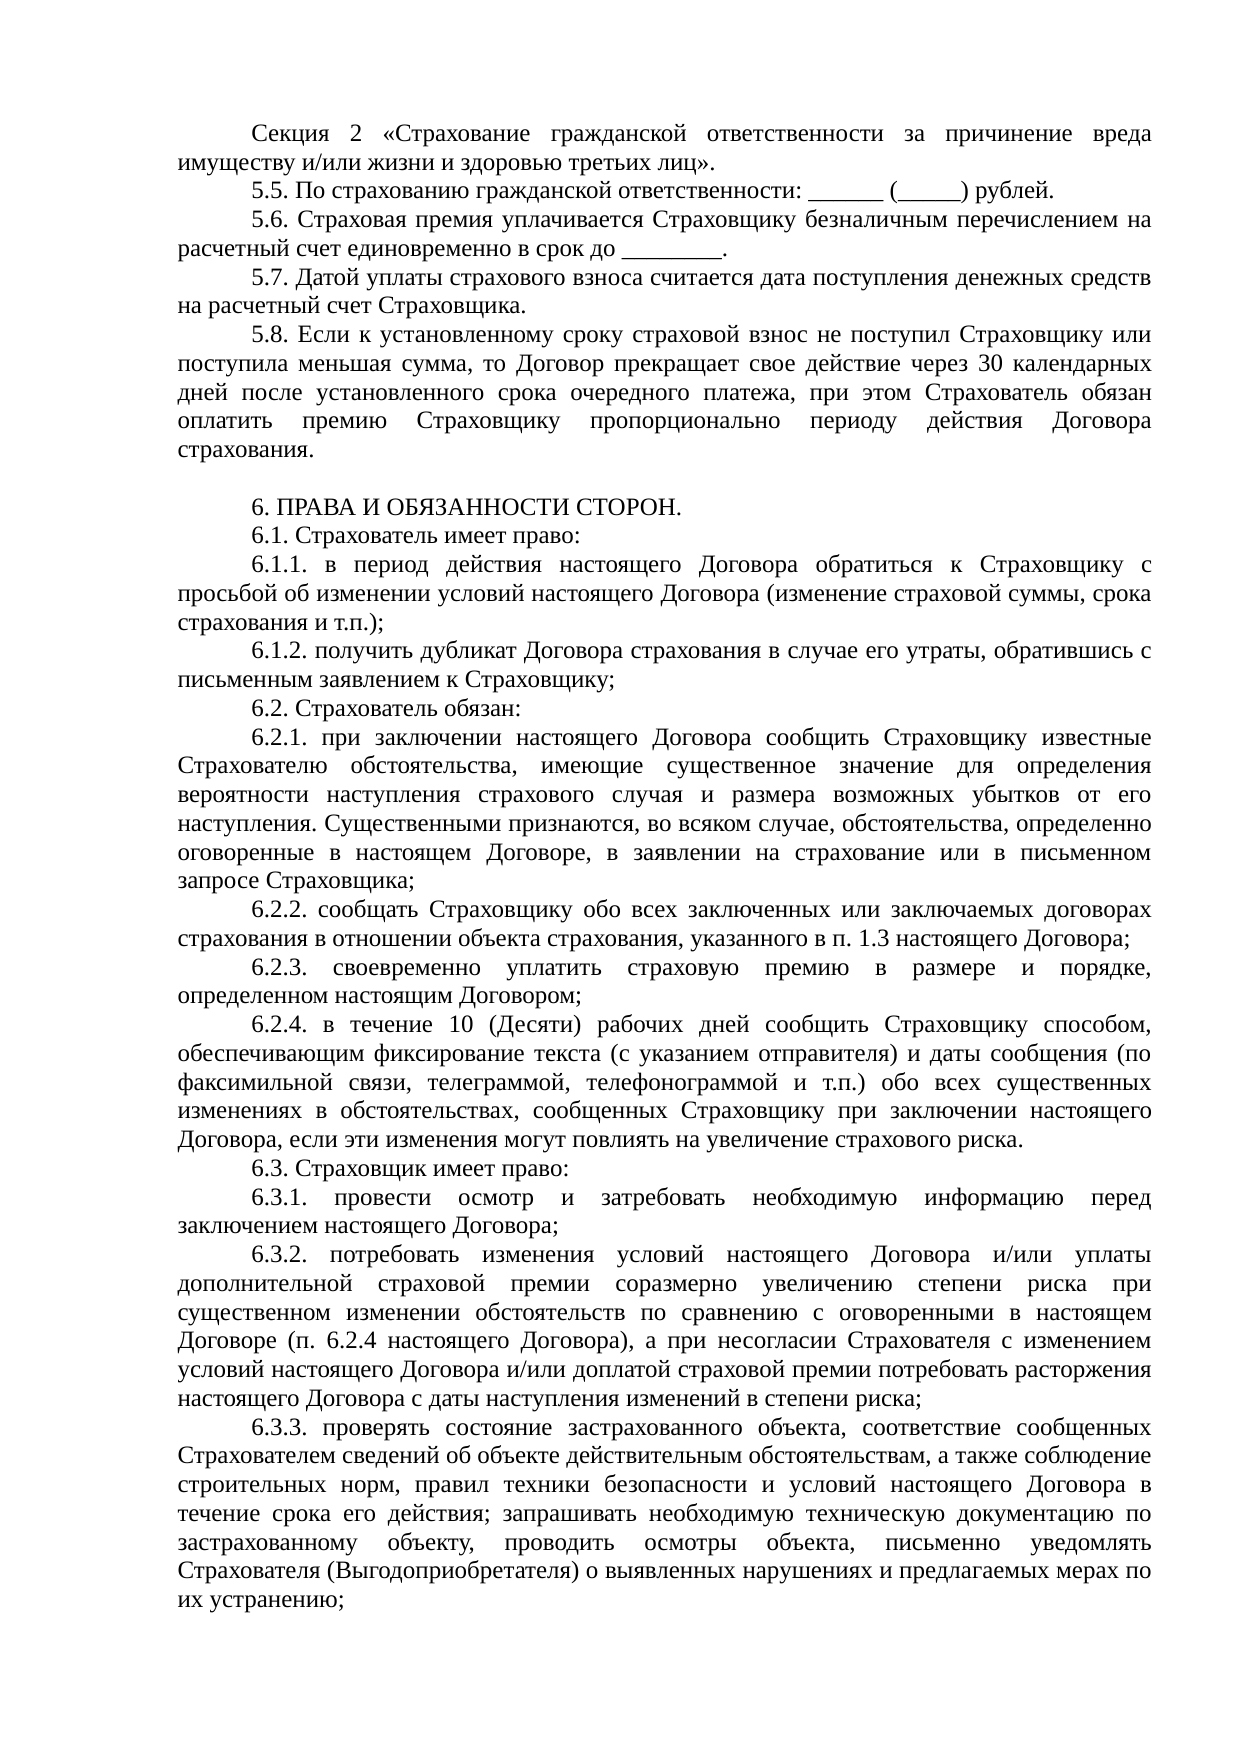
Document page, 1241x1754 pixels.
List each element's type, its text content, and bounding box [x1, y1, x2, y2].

text 6.2. Страхователь обязан: [177, 693, 1152, 722]
text 6.2.2. сообщать Страховщику обо всех заключенных или заключаемых договорах страхования в отношении объекта страхования, указанного в п. 1.3 настоящего Договора; [177, 894, 1152, 952]
text 5.5. По страхованию гражданской ответственности: ______ (_____) рублей. [177, 176, 1152, 204]
text 6.1. Страхователь имеет право: [177, 521, 1152, 549]
text 6.3.2. потребовать изменения условий настоящего Договора и/или уплаты дополнительной страховой премии соразмерно увеличению степени риска при существенном изменении обстоятельств по сравнению с оговоренными в настоящем Договоре (п. 6.2.4 настоящего Договора), а при несогласии Страхователя с изменением условий настоящего Договора и/или доплатой страховой премии потребовать расторжения настоящего Договора с даты наступления изменений в степени риска; [177, 1239, 1152, 1412]
text 5.7. Датой уплаты страхового взноса считается дата поступления денежных средств на расчетный счет Страховщика. [177, 262, 1152, 319]
text 6.3.3. проверять состояние застрахованного объекта, соответствие сообщенных Страхователем сведений об объекте действительным обстоятельствам, а также соблюдение строительных норм, правил техники безопасности и условий настоящего Договора в течение срока его действия; запрашивать необходимую техническую документацию по застрахованному объекту, проводить осмотры объекта, письменно уведомлять Страхователя (Выгодоприобретателя) о выявленных нарушениях и предлагаемых мерах по их устранению; [177, 1412, 1152, 1613]
text 5.8. Если к установленному сроку страховой взнос не поступил Страховщику или поступила меньшая сумма, то Договор прекращает свое действие через 30 календарных дней после установленного срока очередного платежа, при этом Страхователь обязан оплатить премию Страховщику пропорционально периоду действия Договора страхования. [177, 319, 1152, 463]
text 6.2.1. при заключении настоящего Договора сообщить Страховщику известные Страхователю обстоятельства, имеющие существенное значение для определения вероятности наступления страхового случая и размера возможных убытков от его наступления. Существенными признаются, во всяком случае, обстоятельства, определенно оговоренные в настоящем Договоре, в заявлении на страхование или в письменном запросе Страховщика; [177, 722, 1152, 894]
text 6.3.1. провести осмотр и затребовать необходимую информацию перед заключением настоящего Договора; [177, 1182, 1152, 1239]
text 6.1.1. в период действия настоящего Договора обратиться к Страховщику с просьбой об изменении условий настоящего Договора (изменение страховой суммы, срока страхования и т.п.); [177, 549, 1152, 636]
text 6.1.2. получить дубликат Договора страхования в случае его утраты, обратившись с письменным заявлением к Страховщику; [177, 636, 1152, 693]
text 5.6. Страховая премия уплачивается Страховщику безналичным перечислением на расчетный счет единовременно в срок до ________. [177, 204, 1152, 262]
text 6.2.4. в течение 10 (Десяти) рабочих дней сообщить Страховщику способом, обеспечивающим фиксирование текста (с указанием отправителя) и даты сообщения (по факсимильной связи, телеграммой, телефонограммой и т.п.) обо всех существенных изменениях в обстоятельствах, сообщенных Страховщику при заключении настоящего Договора, если эти изменения могут повлиять на увеличение страхового риска. [177, 1009, 1152, 1153]
text Секция 2 «Страхование гражданской ответственности за причинение вреда имуществу и/или жизни и здоровью третьих лиц». [177, 118, 1152, 176]
subtitle 6. ПРАВА И ОБЯЗАННОСТИ СТОРОН. [177, 492, 1152, 521]
text 6.3. Страховщик имеет право: [177, 1153, 1152, 1182]
text 6.2.3. своевременно уплатить страховую премию в размере и порядке, определенном настоящим Договором; [177, 952, 1152, 1009]
